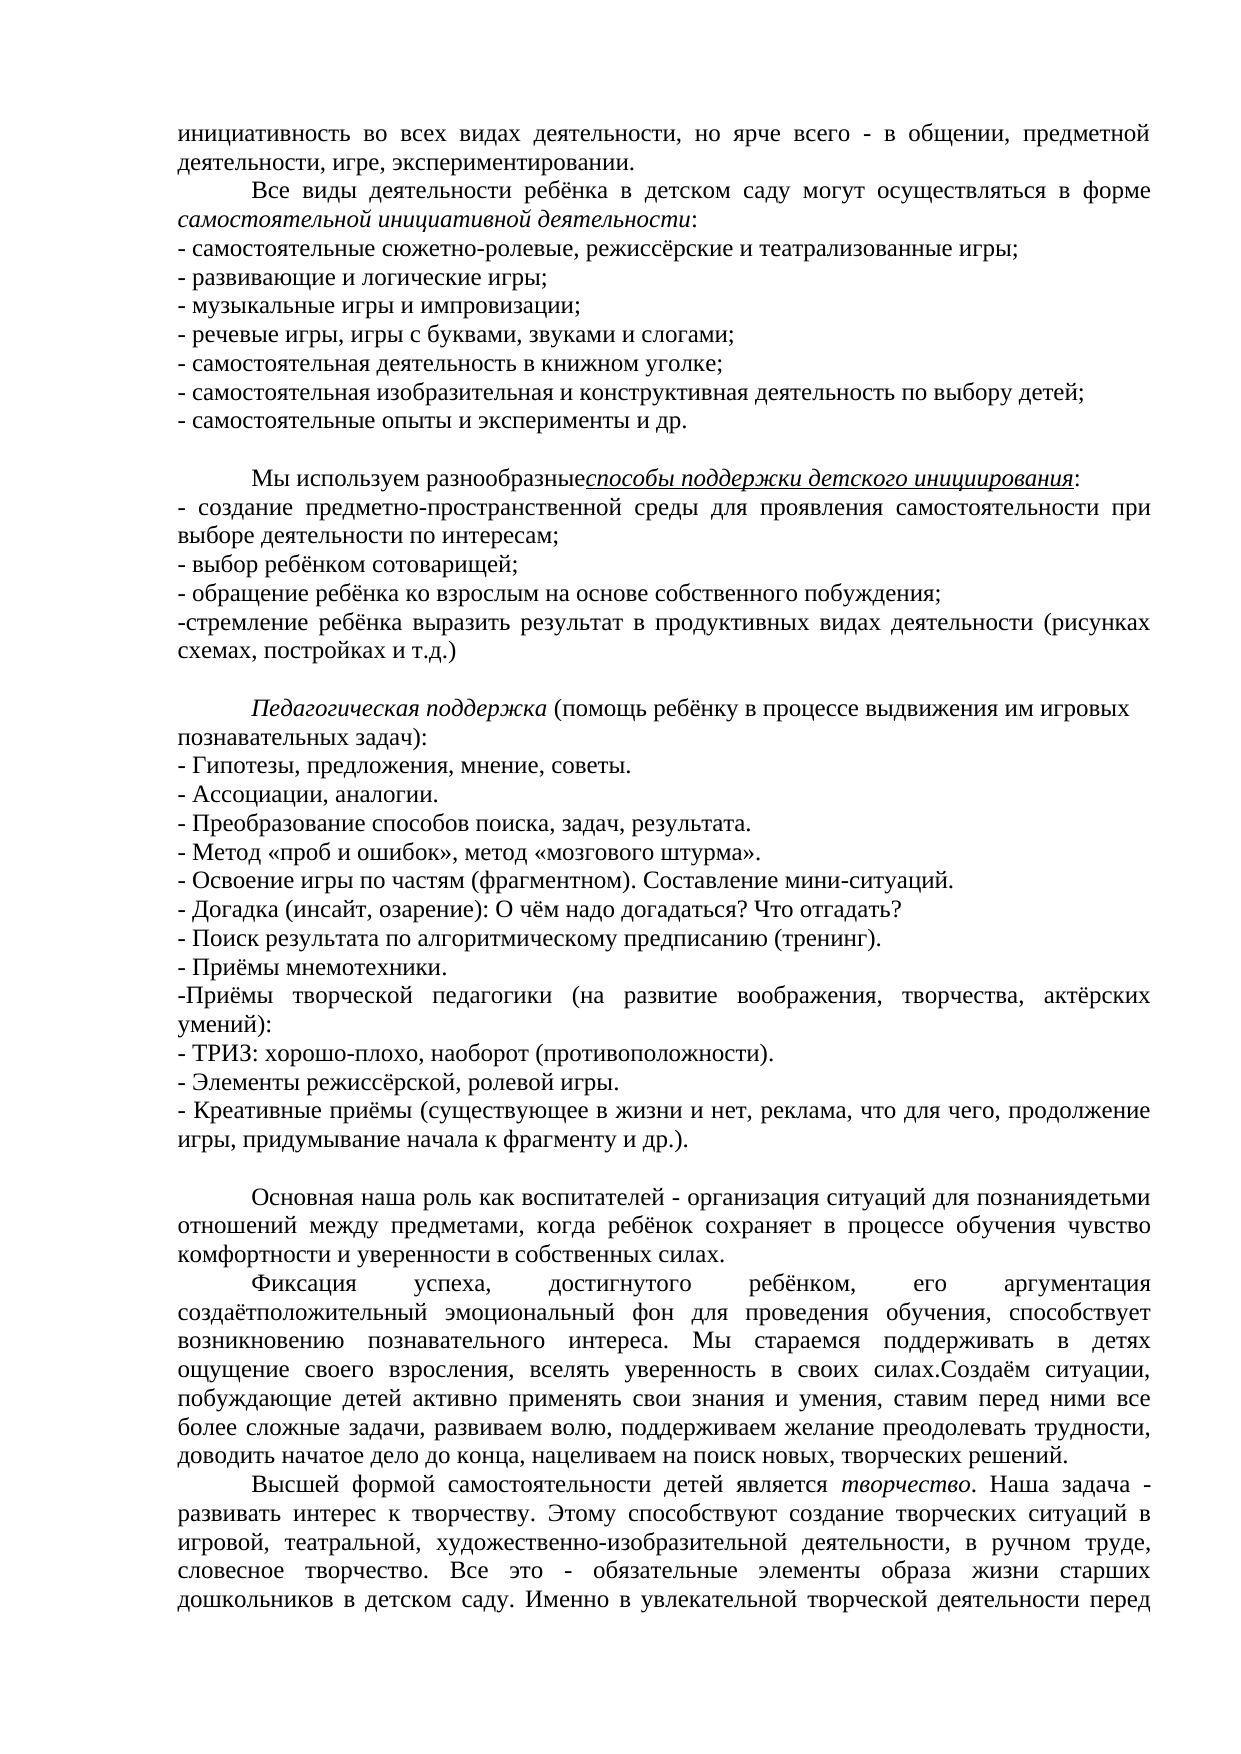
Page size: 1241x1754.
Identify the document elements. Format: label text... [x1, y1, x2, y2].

text - Догадка (инсайт, озарение): О чём надо догадаться? Что отгадать? [177, 894, 1152, 923]
text - Гипотезы, предложения, мнение, советы. [177, 751, 1152, 779]
text - Креативные приёмы (существующее в жизни и нет, реклама, что для чего, продолжение игры, придумывание начала к фрагменту и др.). [177, 1096, 1152, 1153]
text Основная наша роль как воспитателей - организация ситуаций для познаниядетьми отношений между предметами, когда ребёнок сохраняет в процессе обучения чувство комфортности и уверенности в собственных силах. [177, 1182, 1152, 1268]
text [177, 118, 1152, 176]
text - речевые игры, игры с буквами, звуками и слогами; [177, 319, 1152, 348]
text - Преобразование способов поиска, задач, результата. [177, 808, 1152, 837]
text - Элементы режиссёрской, ролевой игры. [177, 1067, 1152, 1096]
text Педагогическая поддержка (помощь ребёнку в процессе выдвижения им игровых [177, 693, 1152, 722]
text - самостоятельная деятельность в книжном уголке; [177, 348, 1152, 377]
text - самостоятельные опыты и эксперименты и др. [177, 406, 1152, 434]
text - ТРИЗ: хорошо-плохо, наоборот (противоположности). [177, 1038, 1152, 1067]
text - Ассоциации, аналогии. [177, 779, 1152, 808]
text Все виды деятельности ребёнка в детском саду могут осуществляться в форме самостоятельной инициативной деятельности: [177, 176, 1152, 233]
text - Приёмы мнемотехники. [177, 952, 1152, 981]
text - самостоятельные сюжетно-ролевые, режиссёрские и театрализованные игры; [177, 233, 1152, 262]
text - Поиск результата по алгоритмическому предписанию (тренинг). [177, 923, 1152, 952]
text - самостоятельная изобразительная и конструктивная деятельность по выбору детей; [177, 377, 1152, 406]
text - обращение ребёнка ко взрослым на основе собственного побуждения; [177, 578, 1152, 607]
text - выбор ребёнком сотоварищей; [177, 549, 1152, 578]
text Мы используем разнообразныеспособы поддержки детского инициирования: [177, 463, 1152, 492]
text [177, 1469, 1152, 1613]
text - создание предметно-пространственной среды для проявления самостоятельности при выборе деятельности по интересам; [177, 492, 1152, 549]
text -стремление ребёнка выразить результат в продуктивных видах деятельности (рисунках схемах, постройках и т.д.) [177, 607, 1152, 664]
text -Приёмы творческой педагогики (на развитие воображения, творчества, актёрских умений): [177, 981, 1152, 1038]
text Фиксация успеха, достигнутого ребёнком, его аргументация создаётположительный эмоциональный фон для проведения обучения, способствует возникновению познавательного интереса. Мы стараемся поддерживать в детях ощущение своего взросления, вселять уверенность в своих силах.Создаём ситуации, побуждающие детей активно применять свои знания и умения, ставим перед ними все более сложные задачи, развиваем волю, поддерживаем желание преодолевать трудности, доводить начатое дело до конца, нацеливаем на поиск новых, творческих решений. [177, 1268, 1152, 1469]
text - музыкальные игры и импровизации; [177, 291, 1152, 319]
text - развивающие и логические игры; [177, 262, 1152, 291]
text - Метод «проб и ошибок», метод «мозгового штурма». [177, 837, 1152, 866]
text познавательных задач): [177, 722, 1152, 751]
text - Освоение игры по частям (фрагментном). Составление мини-ситуаций. [177, 866, 1152, 894]
